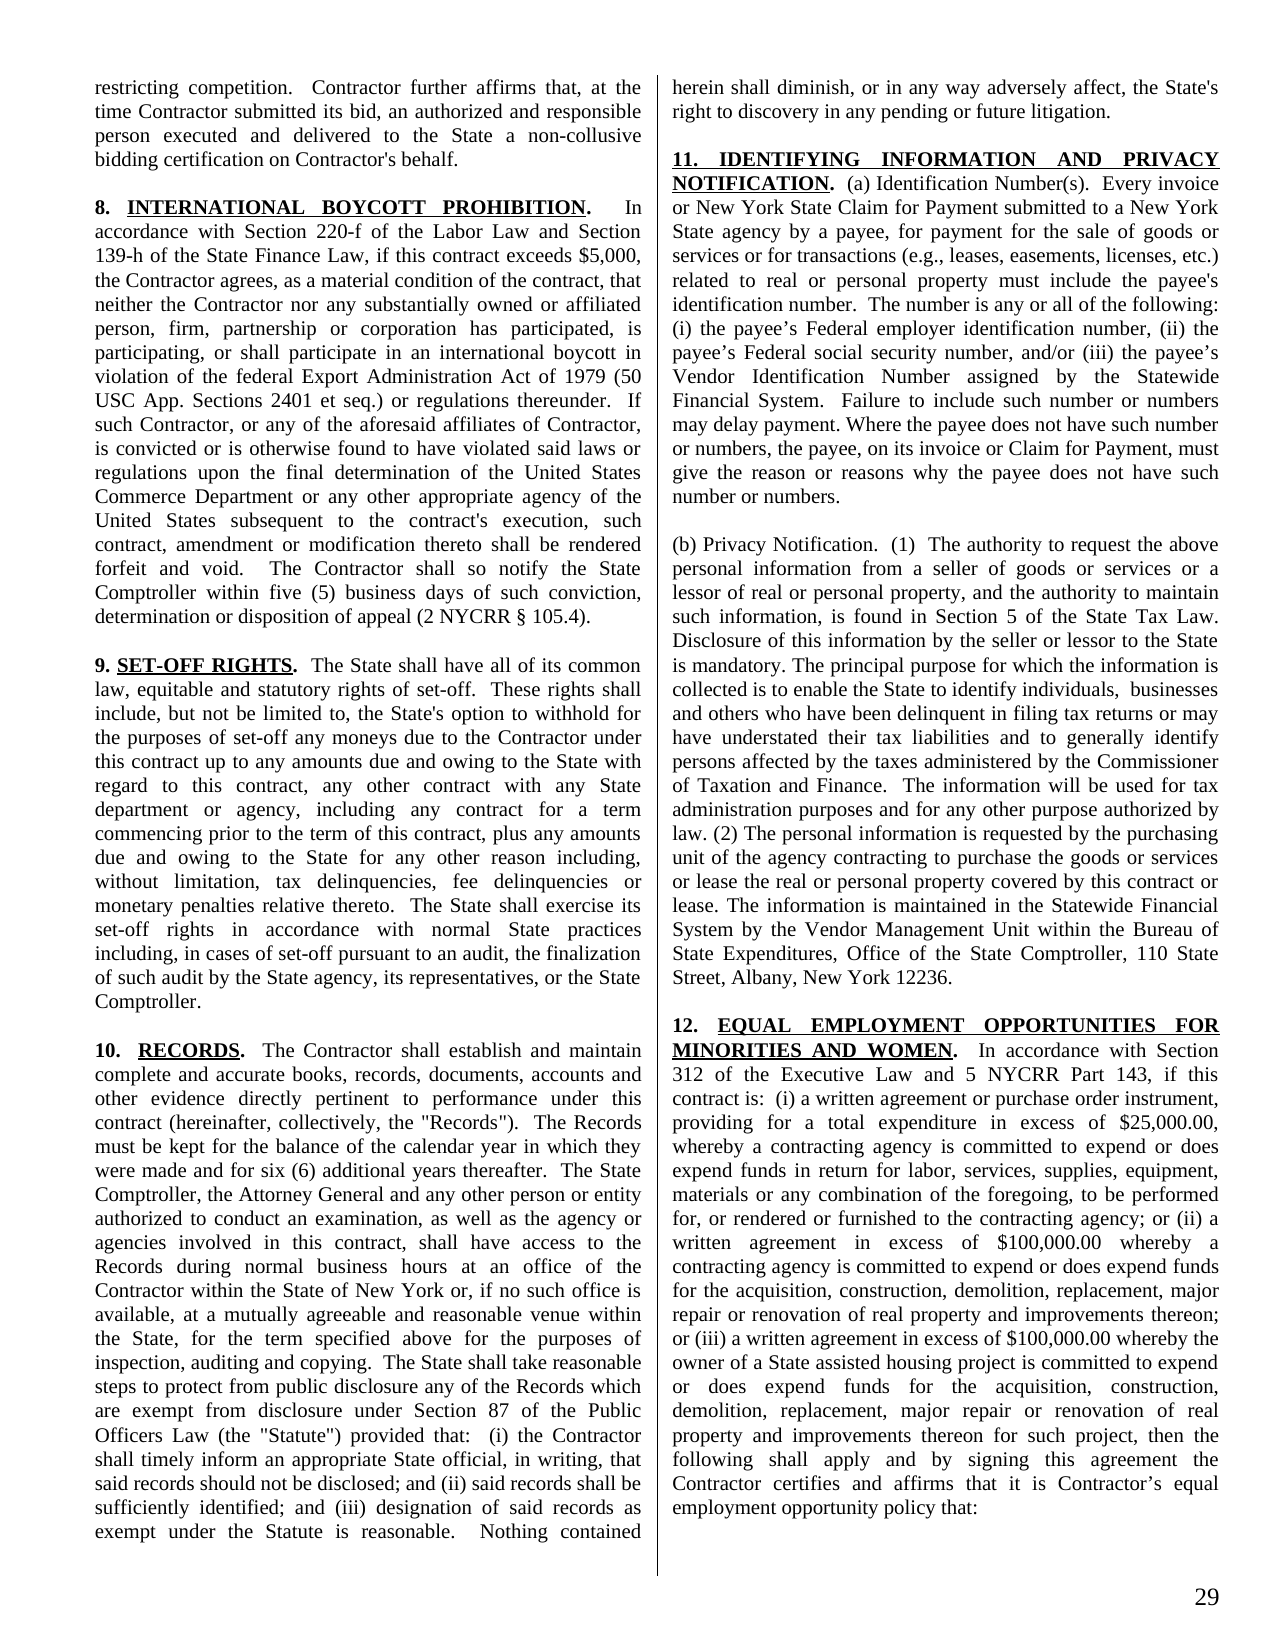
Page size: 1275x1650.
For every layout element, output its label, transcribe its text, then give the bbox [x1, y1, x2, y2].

text 12. EQUAL EMPLOYMENT OPPORTUNITIES FOR MINORITIES AND WOMEN. In accordance with Section 312 of the Executive Law and 5 NYCRR Part 143, if this contract is: (i) a written agreement or purchase order instrument, providing for a total expenditure in excess of $25,000.00, whereby a contracting agency is committed to expend or does expend funds in return for labor, services, supplies, equipment, materials or any combination of the foregoing, to be performed for, or rendered or furnished to the contracting agency; or (ii) a written agreement in excess of $100,000.00 whereby a contracting agency is committed to expend or does expend funds for the acquisition, construction, demolition, replacement, major repair or renovation of real property and improvements thereon; or (iii) a written agreement in excess of $100,000.00 whereby the owner of a State assisted housing project is committed to expend or does expend funds for the acquisition, construction, demolition, replacement, major repair or renovation of real property and improvements thereon for such project, then the following shall apply and by signing this agreement the Contractor certifies and affirms that it is Contractor’s equal employment opportunity policy that: [672, 1013, 1219, 1519]
text (b) Privacy Notification. (1) The authority to request the above personal information from a seller of goods or services or a lessor of real or personal property, and the authority to maintain such information, is found in Section 5 of the State Tax Law. Disclosure of this information by the seller or lessor to the State is mandatory. The principal purpose for which the information is collected is to enable the State to identify individuals, businesses and others who have been delinquent in filing tax returns or may have understated their tax liabilities and to generally identify persons affected by the taxes administered by the Commissioner of Taxation and Finance. The information will be used for tax administration purposes and for any other purpose authorized by law. (2) The personal information is requested by the purchasing unit of the agency contracting to purchase the goods or services or lease the real or personal property covered by this contract or lease. The information is maintained in the Statewide Financial System by the Vendor Management Unit within the Bureau of State Expenditures, Office of the State Comptroller, 110 State Street, Albany, New York 12236. [672, 532, 1219, 989]
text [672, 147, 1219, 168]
text 9. SET-OFF RIGHTS. The State shall have all of its common law, equitable and statutory rights of set-off. These rights shall include, but not be limited to, the State's option to withhold for the purposes of set-off any moneys due to the Contractor under this contract up to any amounts due and owing to the State with regard to this contract, any other contract with any State department or agency, including any contract for a term commencing prior to the term of this contract, plus any amounts due and owing to the State for any other reason including, without limitation, tax delinquencies, fee delinquencies or monetary penalties relative thereto. The State shall exercise its set-off rights in accordance with normal State practices including, in cases of set-off pursuant to an audit, the finalization of such audit by the State agency, its representatives, or the State Comptroller. [94, 652, 642, 1013]
text 10. RECORDS. The Contractor shall establish and maintain complete and accurate books, records, documents, accounts and other evidence directly pertinent to performance under this contract (hereinafter, collectively, the "Records"). The Records must be kept for the balance of the calendar year in which they were made and for six (6) additional years thereafter. The State Comptroller, the Attorney General and any other person or entity authorized to conduct an examination, as well as the agency or agencies involved in this contract, shall have access to the Records during normal business hours at an office of the Contractor within the State of New York or, if no such office is available, at a mutually agreeable and reasonable venue within the State, for the term specified above for the purposes of inspection, auditing and copying. The State shall take reasonable steps to protect from public disclosure any of the Records which are exempt from disclosure under Section 87 of the Public Officers Law (the "Statute") provided that: (i) the Contractor shall timely inform an appropriate State official, in writing, that said records should not be disclosed; and (ii) said records shall be sufficiently identified; and (iii) designation of said records as exempt under the Statute is reasonable. Nothing contained herein shall diminish, or in any way adversely affect, the State's right to discovery in any pending or future litigation. [94, 1037, 642, 1543]
text 11. IDENTIFYING INFORMATION AND PRIVACY NOTIFICATION. (a) Identification Number(s). Every invoice or New York State Claim for Payment submitted to a New York State agency by a payee, for payment for the sale of goods or services or for transactions (e.g., leases, easements, licenses, etc.) related to real or personal property must include the payee's identification number. The number is any or all of the following: (i) the payee’s Federal employer identification number, (ii) the payee’s Federal social security number, and/or (iii) the payee’s Vendor Identification Number assigned by the Statewide Financial System. Failure to include such number or numbers may delay payment. Where the payee does not have such number or numbers, the payee, on its invoice or Claim for Payment, must give the reason or reasons why the payee does not have such number or numbers. [672, 169, 1219, 508]
text 8. INTERNATIONAL BOYCOTT PROHIBITION. In accordance with Section 220-f of the Labor Law and Section 139-h of the State Finance Law, if this contract exceeds $5,000, the Contractor agrees, as a material condition of the contract, that neither the Contractor nor any substantially owned or affiliated person, firm, partnership or corporation has participated, is participating, or shall participate in an international boycott in violation of the federal Export Administration Act of 1979 (50 USC App. Sections 2401 et seq.) or regulations thereunder. If such Contractor, or any of the aforesaid affiliates of Contractor, is convicted or is otherwise found to have violated said laws or regulations upon the final determination of the United States Commerce Department or any other appropriate agency of the United States subsequent to the contract's execution, such contract, amendment or modification thereto shall be rendered forfeit and void. The Contractor shall so notify the State Comptroller within five (5) business days of such conviction, determination or disposition of appeal (2 NYCRR § 105.4). [94, 195, 642, 628]
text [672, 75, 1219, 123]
